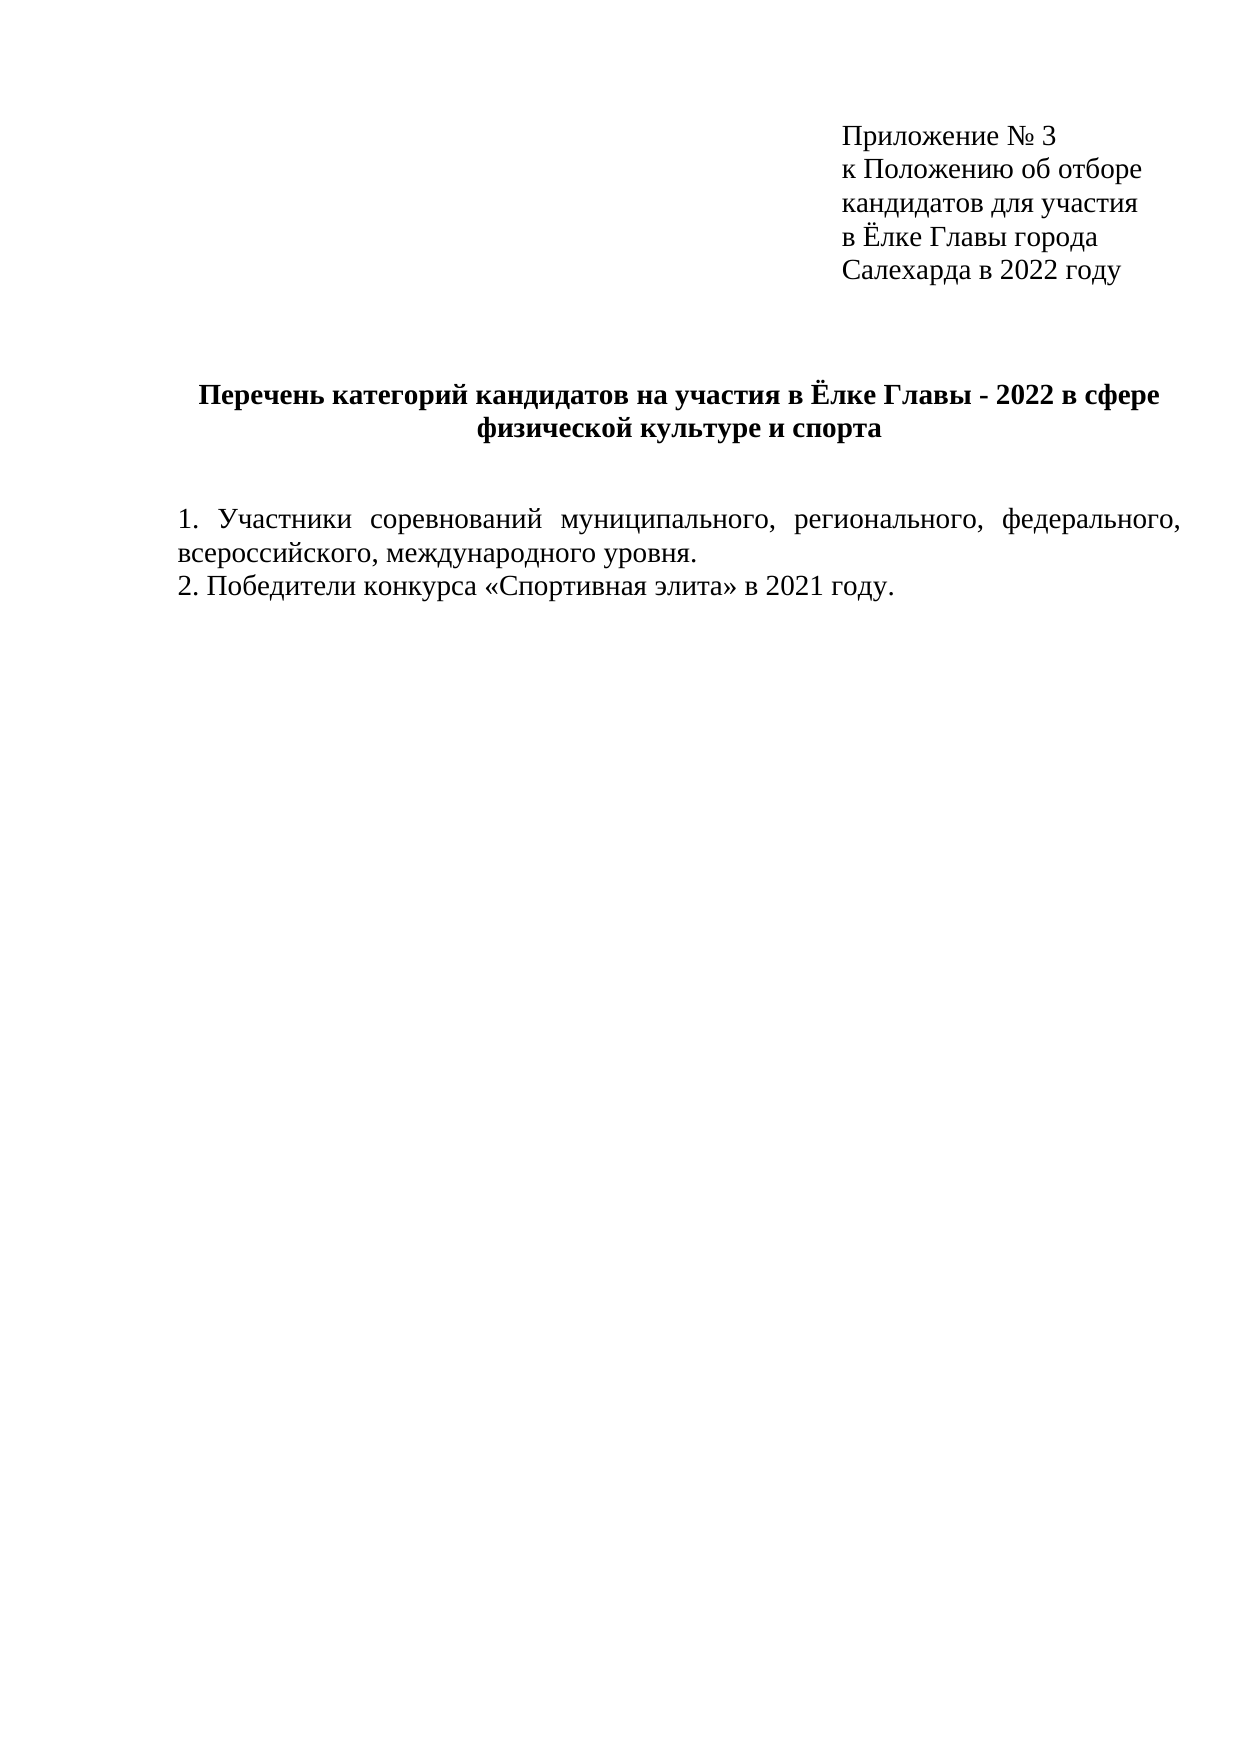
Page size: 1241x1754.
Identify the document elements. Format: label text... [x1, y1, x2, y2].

text 2. Победители конкурса «Спортивная элита» в 2021 году. [177, 568, 1181, 602]
text 1. Участники соревнований муниципального, регионального, федерального, всероссийского, международного уровня. [177, 501, 1181, 568]
text к Положению об отборе кандидатов для участия [842, 152, 1181, 219]
text Перечень категорий кандидатов на участия в Ёлке Главы - 2022 в сфере физической культуре и спорта [177, 377, 1181, 444]
text Приложение № 3 [842, 118, 1181, 152]
text в Ёлке Главы города Салехарда в 2022 году [842, 219, 1181, 286]
